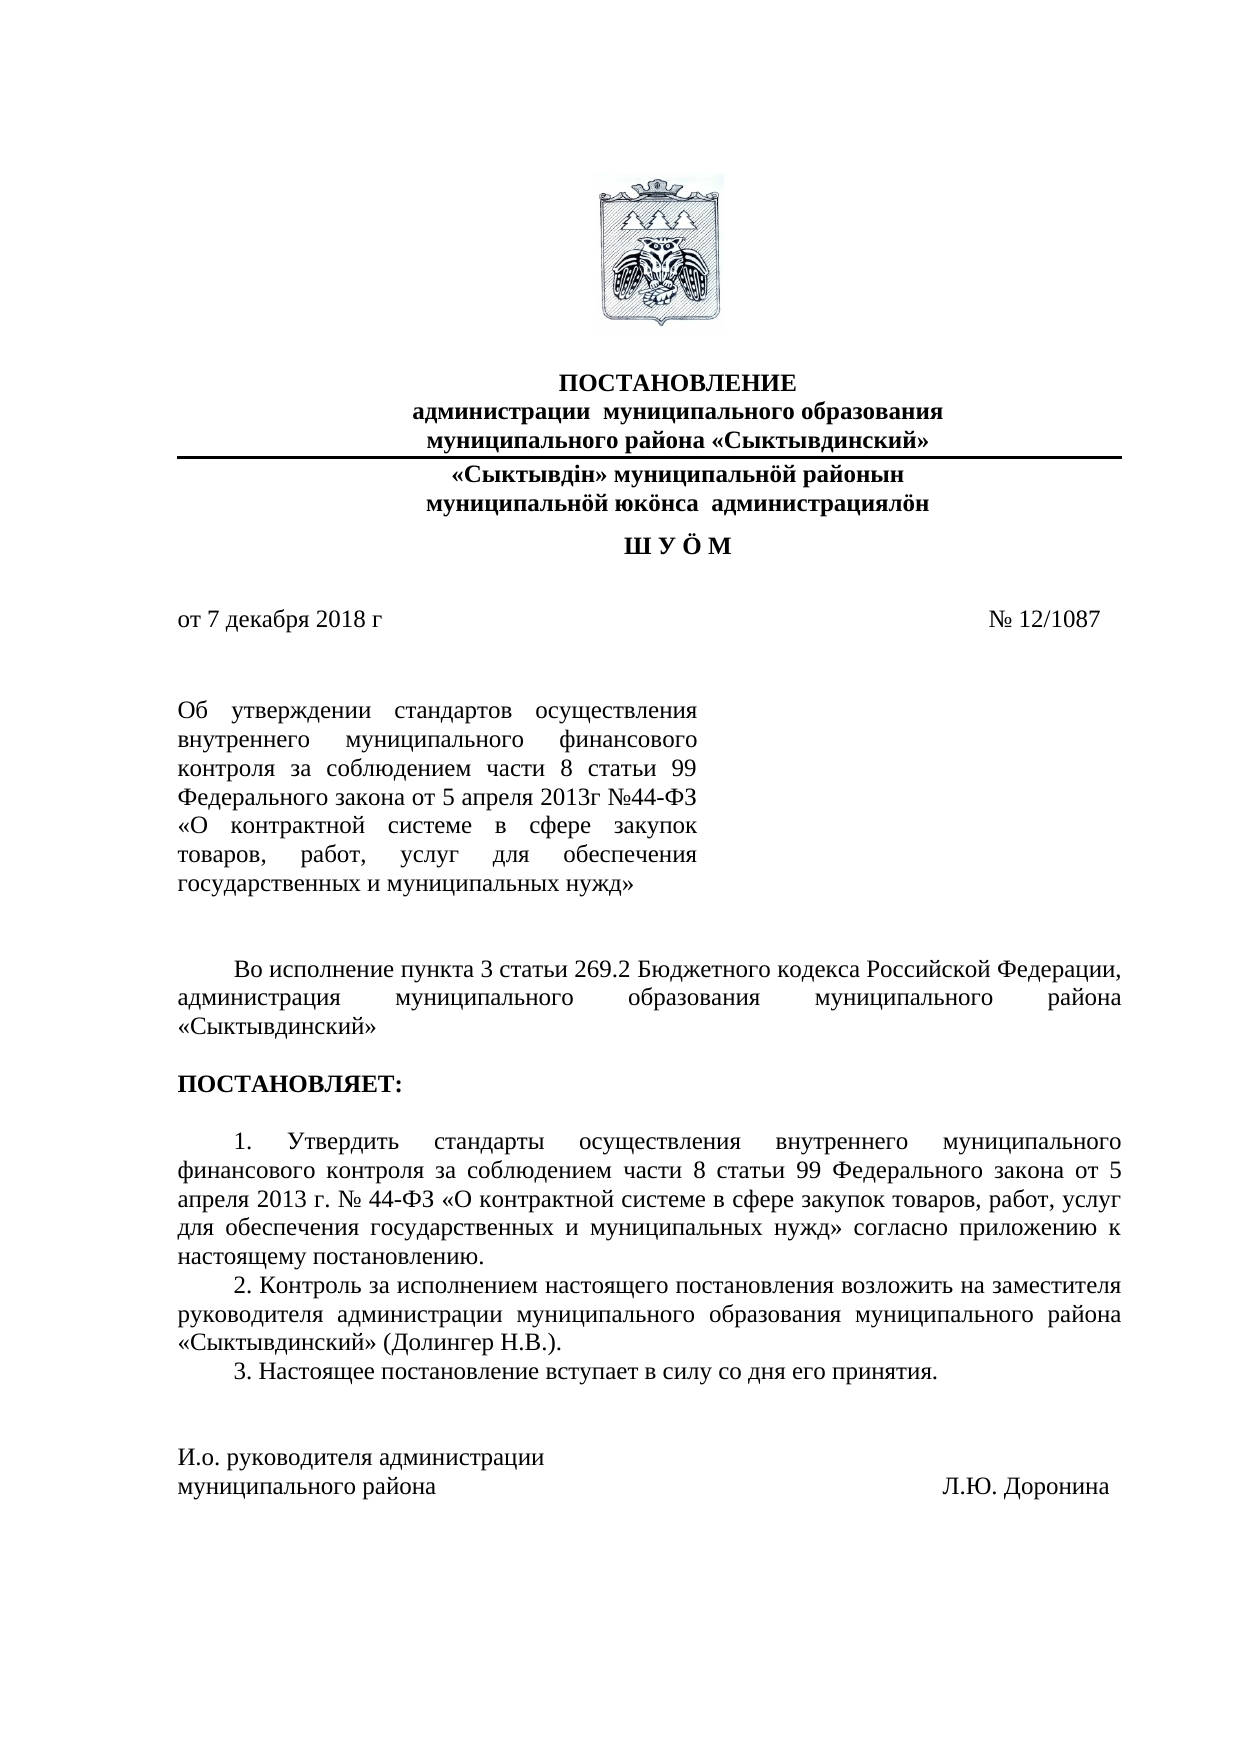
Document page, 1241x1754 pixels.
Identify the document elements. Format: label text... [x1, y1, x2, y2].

text от 7 декабря 2018 г № 12/1087 [177, 604, 1122, 633]
text 1. Утвердить стандарты осуществления внутреннего муниципального финансового контроля за соблюдением части 8 статьи 99 Федерального закона от 5 апреля 2013 г. № 44-ФЗ «О контрактной системе в сфере закупок товаров, работ, услуг для обеспечения государственных и муниципальных нужд» согласно приложению к настоящему постановлению. [177, 1126, 1122, 1270]
text И.о. руководителя администрации [177, 1442, 1122, 1471]
table_header Об утверждении стандартов осуществления внутреннего муниципального финансового контроля за соблюдением части 8 статьи 99 Федерального закона от 5 апреля 2013г №44-ФЗ «О контрактной системе в сфере закупок товаров, работ, услуг для обеспечения государственных и муниципальных нужд» [166, 696, 709, 897]
title муниципального района Л.Ю. Доронина [177, 1471, 1122, 1500]
text ПОСТАНОВЛЯЕТ: [177, 1069, 1122, 1097]
text «Сыктывдiн» муниципальнöй районын [177, 459, 1122, 488]
text 3. Настоящее постановление вступает в силу со дня его принятия. [177, 1356, 1122, 1385]
text муниципального района «Сыктывдинский» [177, 425, 1122, 456]
text 2. Контроль за исполнением настоящего постановления возложить на заместителя руководителя администрации муниципального образования муниципального района «Сыктывдинский» (Долингер Н.В.). [177, 1270, 1122, 1356]
text Ш У Ö М [177, 531, 1122, 560]
text ПОСТАНОВЛЕНИЕ [177, 368, 1122, 396]
text администрации муниципального образования [177, 396, 1122, 425]
text Во исполнение пункта 3 статьи 269.2 Бюджетного кодекса Российской Федерации, администрация муниципального образования муниципального района «Сыктывдинский» [177, 954, 1122, 1040]
text муниципальнöй юкöнса администрациялöн [177, 488, 1122, 517]
picture [593, 173, 725, 337]
